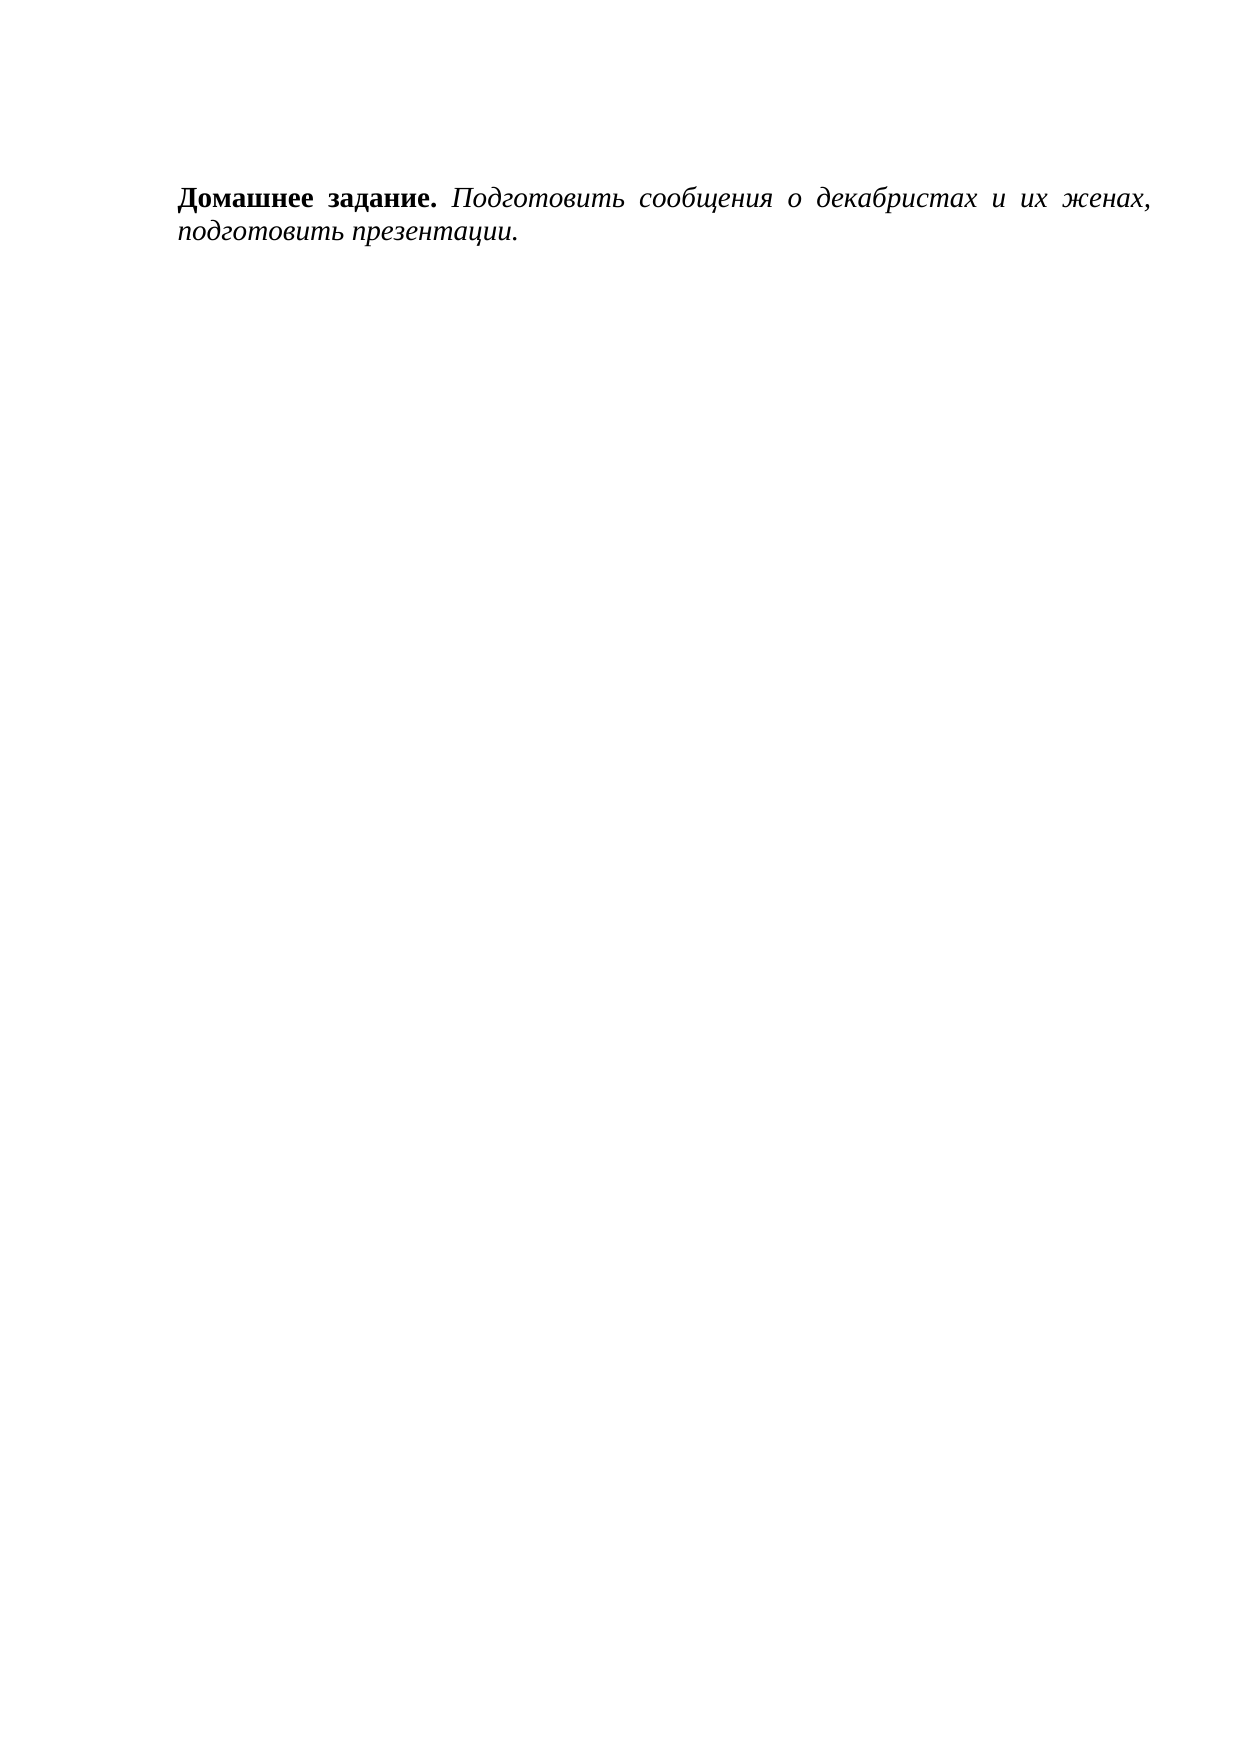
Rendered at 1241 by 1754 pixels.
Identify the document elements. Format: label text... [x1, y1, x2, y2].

text Домашнее задание. Подготовить сообщения о декабристах и их женах, подготовить презентации. [177, 180, 1152, 247]
